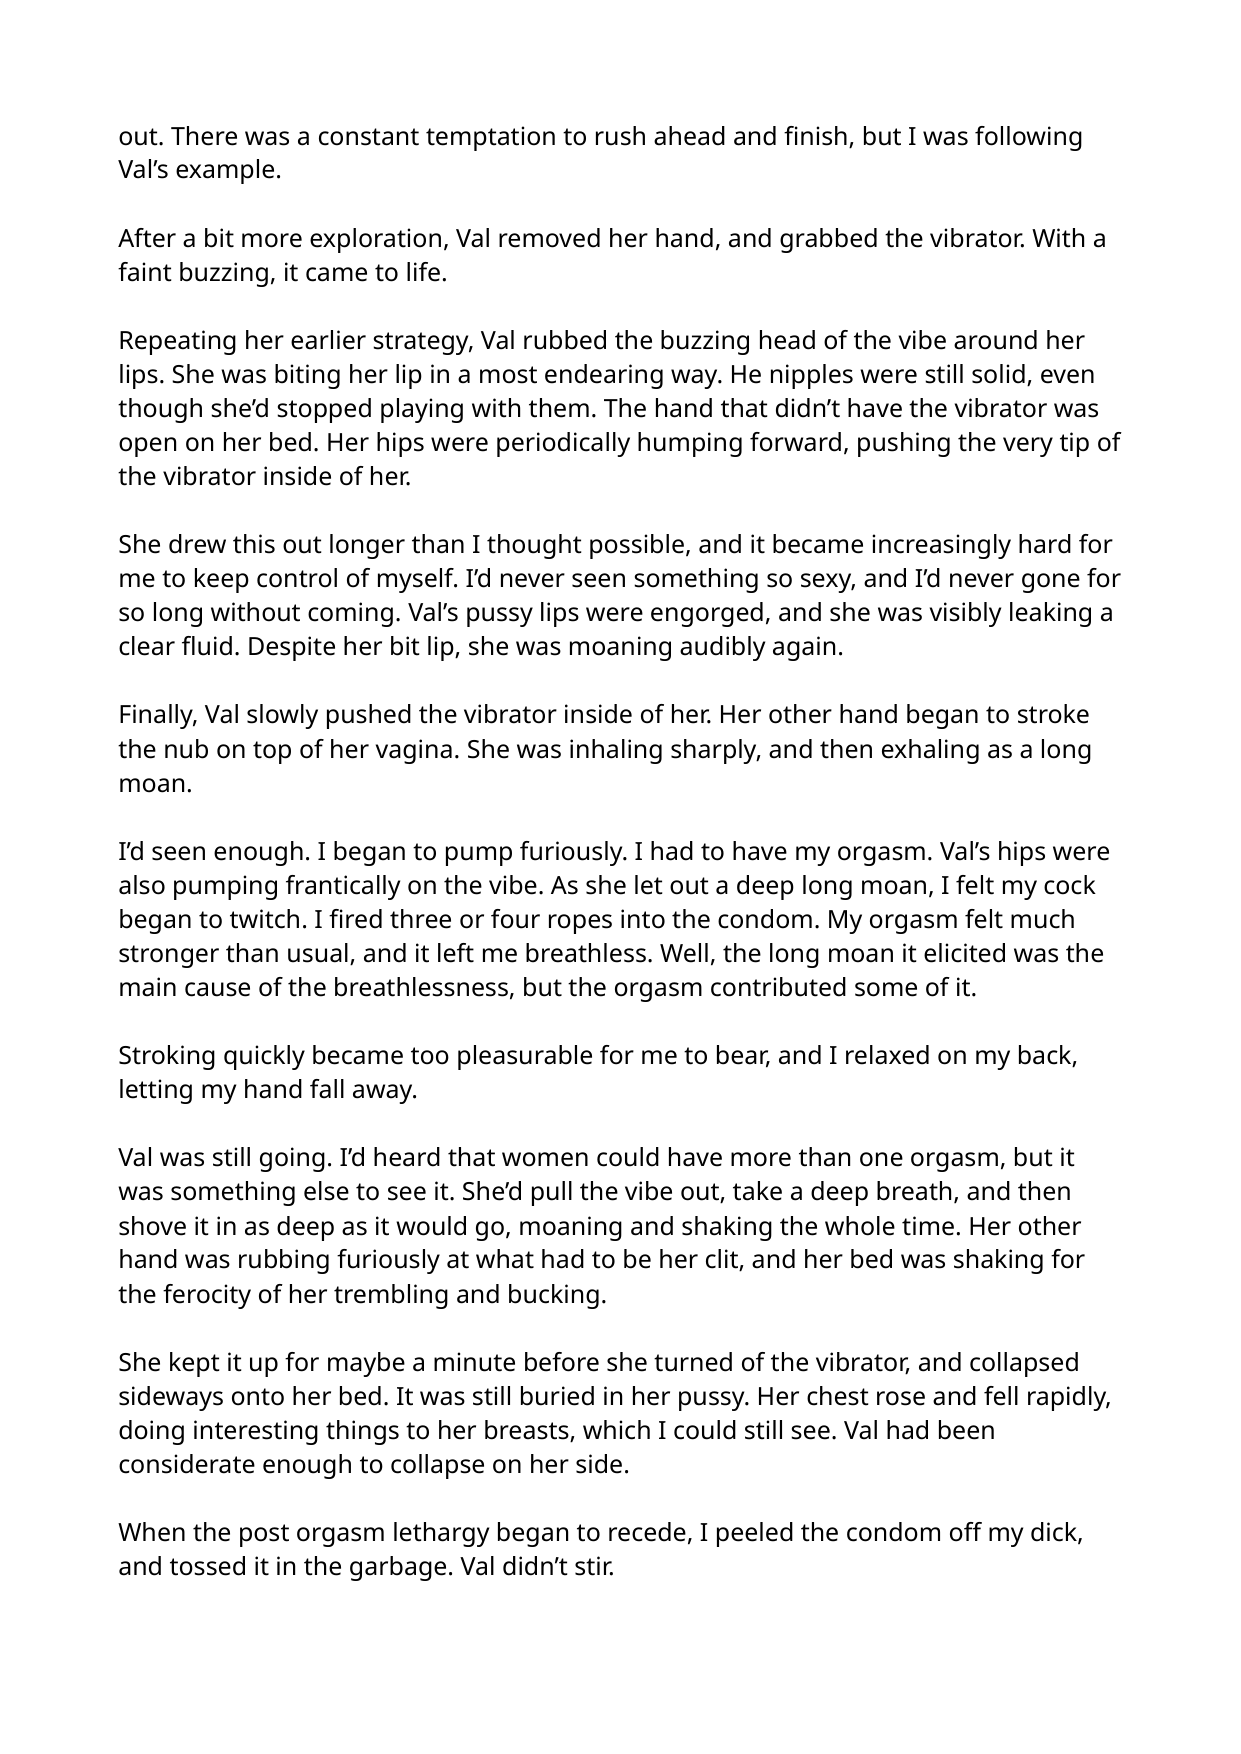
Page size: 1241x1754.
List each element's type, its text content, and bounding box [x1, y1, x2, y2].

text Finally, Val slowly pushed the vibrator inside of her. Her other hand began to stroke the nub on top of her vagina. She was inhaling sharply, and then exhaling as a long moan. [118, 697, 1122, 799]
text Val was still going. I’d heard that women could have more than one orgasm, but it was something else to see it. She’d pull the vibe out, take a deep breath, and then shove it in as deep as it would go, moaning and shaking the whole time. Her other hand was rubbing furiously at what had to be her clit, and her bed was shaking for the ferocity of her trembling and bucking. [118, 1140, 1122, 1310]
text Stroking quickly became too pleasurable for me to bear, and I relaxed on my back, letting my hand fall away. [118, 1038, 1122, 1106]
text I’d seen enough. I began to pump furiously. I had to have my orgasm. Val’s hips were also pumping frantically on the vibe. As she let out a deep long moan, I felt my cock began to twitch. I fired three or four ropes into the condom. My orgasm felt much stronger than usual, and it left me breathless. Well, the long moan it elicited was the main cause of the breathlessness, but the orgasm contributed some of it. [118, 833, 1122, 1004]
text She drew this out longer than I thought possible, and it became increasingly hard for me to keep control of myself. I’d never seen something so sexy, and I’d never gone for so long without coming. Val’s pussy lips were engorged, and she was visibly leaking a clear fluid. Despite her bit lip, she was moaning audibly again. [118, 527, 1122, 663]
text Repeating her earlier strategy, Val rubbed the buzzing head of the vibe around her lips. She was biting her lip in a most endearing way. He nipples were still solid, even though she’d stopped playing with them. The hand that didn’t have the vibrator was open on her bed. Her hips were periodically humping forward, pushing the very tip of the vibrator inside of her. [118, 322, 1122, 493]
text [118, 118, 1122, 186]
text After a bit more exploration, Val removed her hand, and grabbed the vibrator. With a faint buzzing, it came to life. [118, 220, 1122, 288]
text When the post orgasm lethargy began to recede, I peeled the condom off my dick, and tossed it in the garbage. Val didn’t stir. [118, 1515, 1122, 1583]
text She kept it up for maybe a minute before she turned of the vibrator, and collapsed sideways onto her bed. It was still buried in her pussy. Her chest rose and fell rapidly, doing interesting things to her breasts, which I could still see. Val had been considerate enough to collapse on her side. [118, 1344, 1122, 1481]
